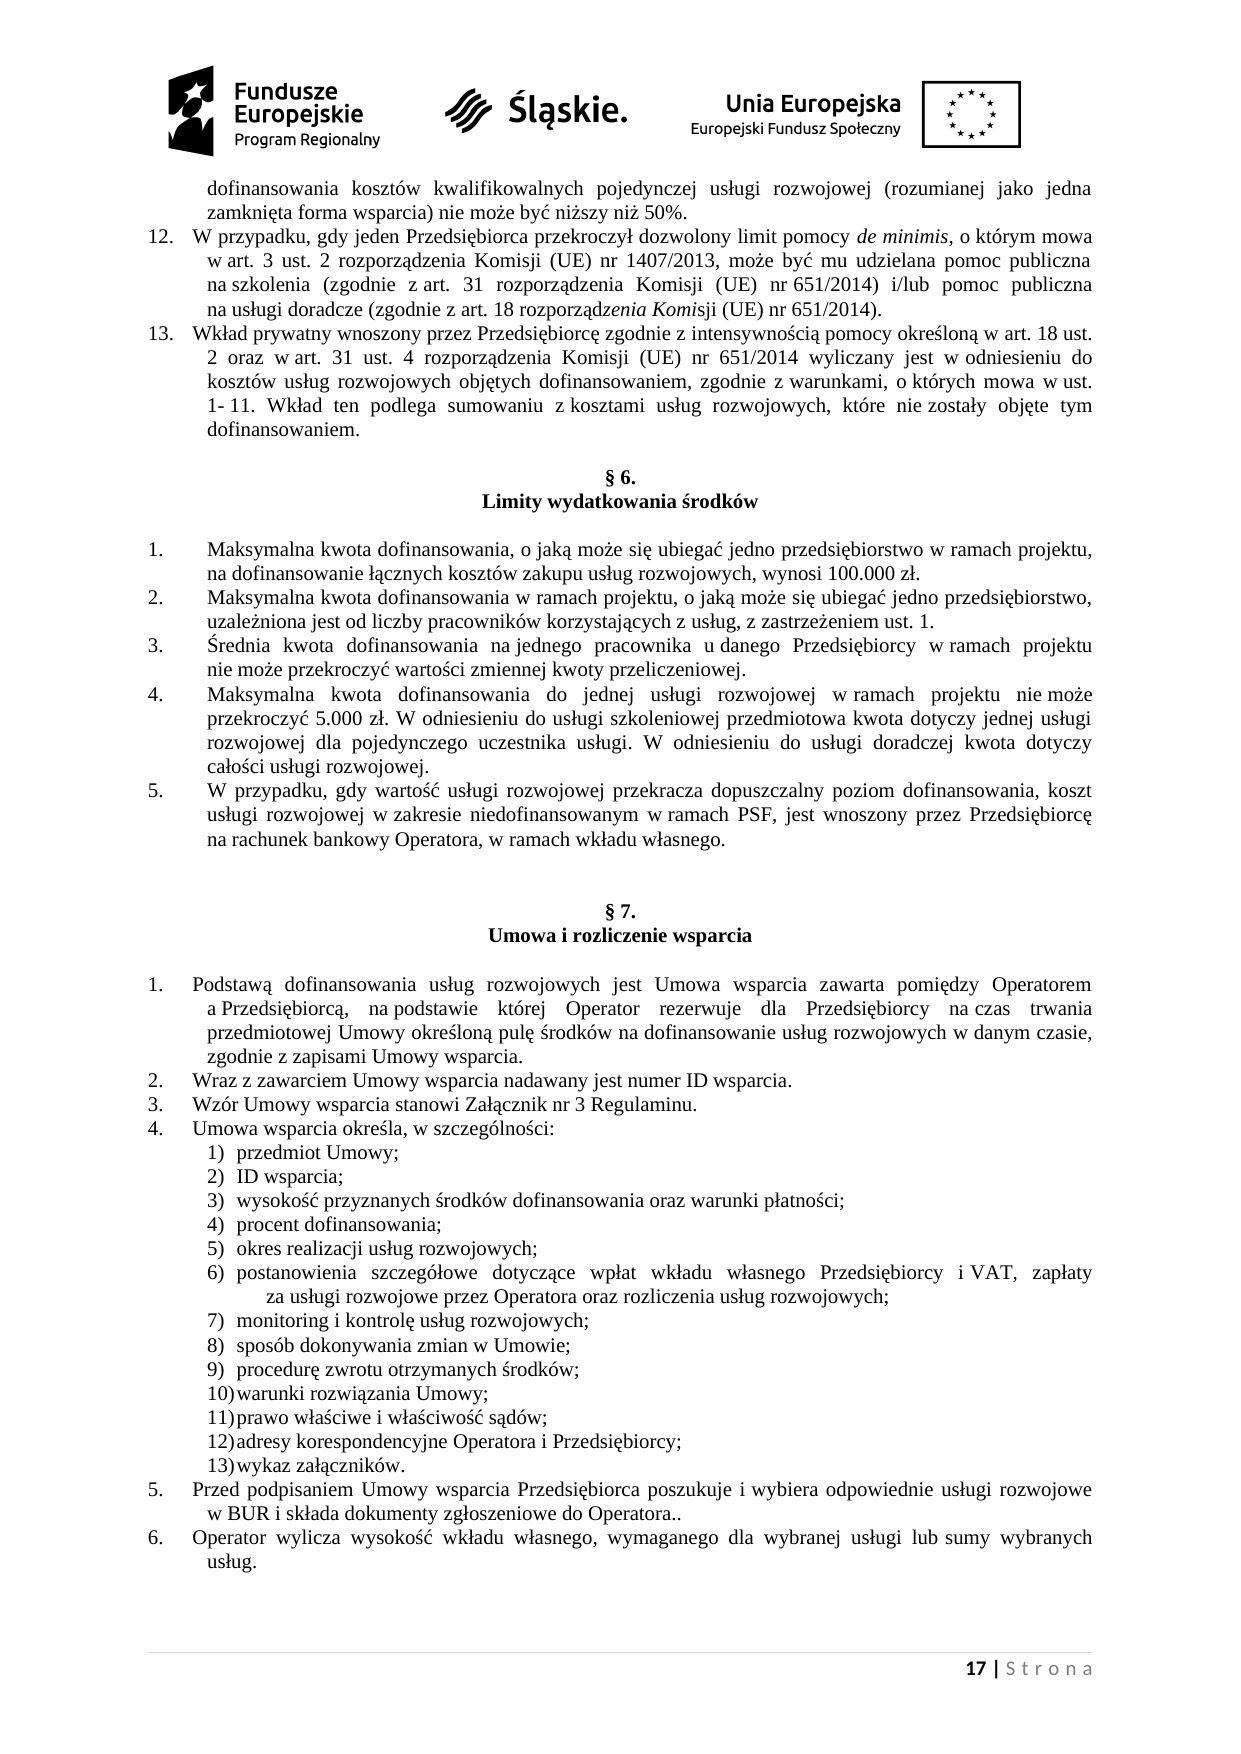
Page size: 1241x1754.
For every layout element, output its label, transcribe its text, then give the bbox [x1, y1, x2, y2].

list procedurę zwrotu otrzymanych środków; [207, 1357, 1092, 1381]
text § 6. [148, 465, 1092, 489]
list Przed podpisaniem Umowy wsparcia Przedsiębiorca poszukuje i wybiera odpowiednie usługi rozwojowe w BUR i składa dokumenty zgłoszeniowe do Operatora.. [148, 1477, 1092, 1525]
list wysokość przyznanych środków dofinansowania oraz warunki płatności; [207, 1188, 1092, 1212]
list wykaz załączników. [207, 1453, 1092, 1477]
list okres realizacji usług rozwojowych; [207, 1236, 1092, 1260]
list monitoring i kontrolę usług rozwojowych; [207, 1308, 1092, 1332]
list adresy korespondencyjne Operatora i Przedsiębiorcy; [207, 1429, 1092, 1453]
list Wkład prywatny wnoszony przez Przedsiębiorcę zgodnie z intensywnością pomocy określoną w art. 18 ust. 2 oraz w art. 31 ust. 4 rozporządzenia Komisji (UE) nr 651/2014 wyliczany jest w odniesieniu do kosztów usług rozwojowych objętych dofinansowaniem, zgodnie z warunkami, o których mowa w ust. 1- 11. Wkład ten podlega sumowaniu z kosztami usług rozwojowych, które nie zostały objęte tym dofinansowaniem. [148, 321, 1092, 441]
list Podstawą dofinansowania usług rozwojowych jest Umowa wsparcia zawarta pomiędzy Operatorem a Przedsiębiorcą, na podstawie której Operator rezerwuje dla Przedsiębiorcy na czas trwania przedmiotowej Umowy określoną pulę środków na dofinansowanie usług rozwojowych w danym czasie, zgodnie z zapisami Umowy wsparcia. [148, 972, 1092, 1068]
list prawo właściwe i właściwość sądów; [207, 1405, 1092, 1429]
list W przypadku, gdy jeden Przedsiębiorca przekroczył dozwolony limit pomocy de minimis, o którym mowa w art. 3 ust. 2 rozporządzenia Komisji (UE) nr 1407/2013, może być mu udzielana pomoc publiczna na szkolenia (zgodnie z art. 31 rozporządzenia Komisji (UE) nr 651/2014) i/lub pomoc publiczna na usługi doradcze (zgodnie z art. 18 rozporządzenia Komisji (UE) nr 651/2014). [148, 224, 1092, 321]
list Maksymalna kwota dofinansowania, o jaką może się ubiegać jedno przedsiębiorstwo w ramach projektu, na dofinansowanie łącznych kosztów zakupu usług rozwojowych, wynosi 100.000 zł. [148, 537, 1092, 585]
list przedmiot Umowy; [207, 1140, 1092, 1164]
list Maksymalna kwota dofinansowania w ramach projektu, o jaką może się ubiegać jedno przedsiębiorstwo, uzależniona jest od liczby pracowników korzystających z usług, z zastrzeżeniem ust. 1. [148, 585, 1092, 633]
list Średnia kwota dofinansowania na jednego pracownika u danego Przedsiębiorcy w ramach projektu nie może przekroczyć wartości zmiennej kwoty przeliczeniowej. [148, 633, 1092, 681]
list Maksymalna kwota dofinansowania do jednej usługi rozwojowej w ramach projektu nie może przekroczyć 5.000 zł. W odniesieniu do usługi szkoleniowej przedmiotowa kwota dotyczy jednej usługi rozwojowej dla pojedynczego uczestnika usługi. W odniesieniu do usługi doradczej kwota dotyczy całości usługi rozwojowej. [148, 681, 1092, 778]
list Wzór Umowy wsparcia stanowi Załącznik nr 3 Regulaminu. [148, 1092, 1092, 1116]
list postanowienia szczegółowe dotyczące wpłat wkładu własnego Przedsiębiorcy i VAT, zapłaty za usługi rozwojowe przez Operatora oraz rozliczenia usług rozwojowych; [207, 1260, 1092, 1308]
list § 7. [148, 899, 1092, 923]
list sposób dokonywania zmian w Umowie; [207, 1332, 1092, 1357]
list warunki rozwiązania Umowy; [207, 1381, 1092, 1405]
list ID wsparcia; [207, 1164, 1092, 1188]
list Umowa wsparcia określa, w szczególności: [148, 1116, 1092, 1140]
list Wraz z zawarciem Umowy wsparcia nadawany jest numer ID wsparcia. [148, 1068, 1092, 1092]
text Limity wydatkowania środków [148, 489, 1092, 513]
list W przypadku, gdy wartość usługi rozwojowej przekracza dopuszczalny poziom dofinansowania, koszt usługi rozwojowej w zakresie niedofinansowanym w ramach PSF, jest wnoszony przez Przedsiębiorcę na rachunek bankowy Operatora, w ramach wkładu własnego. [148, 778, 1092, 851]
picture [147, 44, 1042, 177]
list Operator wylicza wysokość wkładu własnego, wymaganego dla wybranej usługi lub sumy wybranych usług. [148, 1525, 1092, 1573]
list Umowa i rozliczenie wsparcia [148, 923, 1092, 947]
list procent dofinansowania; [207, 1212, 1092, 1236]
